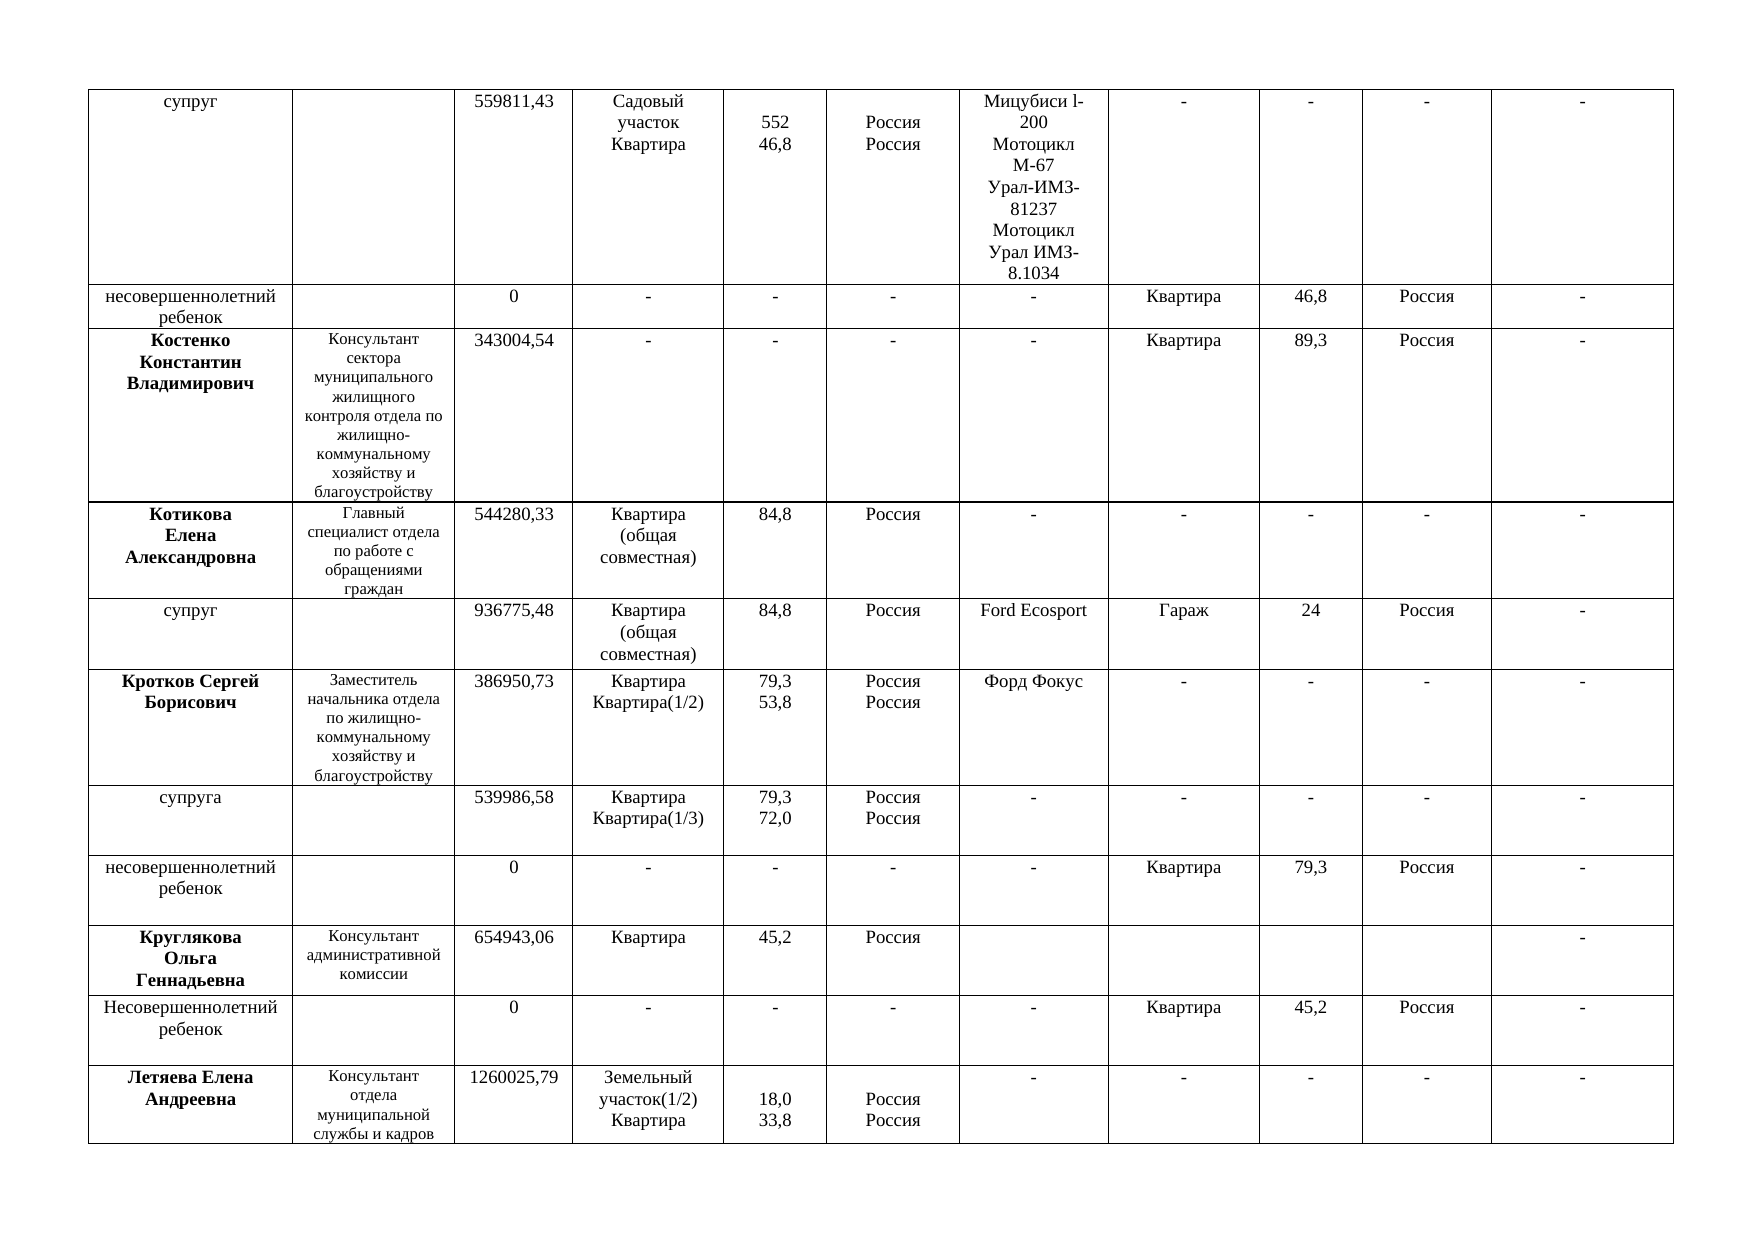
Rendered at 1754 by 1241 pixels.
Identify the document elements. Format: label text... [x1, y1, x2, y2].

table_cell - [1109, 1066, 1259, 1143]
table_cell 79,3 [1260, 856, 1362, 925]
table_cell 552 46,8 [724, 90, 826, 284]
table_cell Квартира Квартира(1/2) [573, 670, 723, 784]
table_cell Мицубиси l-200 Мотоцикл М-67 Урал-ИМЗ-81237 Мотоцикл Урал ИМЗ-8.1034 [960, 90, 1108, 284]
table_cell - [960, 329, 1108, 501]
table_cell 84,8 [724, 599, 826, 668]
table_cell - [827, 856, 959, 925]
table_cell 46,8 [1260, 285, 1362, 328]
table_cell Форд Фокус [960, 670, 1108, 784]
table_cell Квартира (общая совместная) [573, 599, 723, 668]
table_cell - [1260, 670, 1362, 784]
table_cell Кротков Сергей Борисович [89, 670, 292, 784]
table_cell 79,3 53,8 [724, 670, 826, 784]
table_cell Главный специалист отдела по работе с обращениями граждан [293, 503, 454, 598]
table_cell Россия [1363, 856, 1491, 925]
table_cell - [1109, 670, 1259, 784]
table_cell - [1363, 90, 1491, 284]
table_cell Квартира [1109, 329, 1259, 501]
table_cell 45,2 [724, 926, 826, 995]
table_cell Россия [1363, 996, 1491, 1065]
table_cell - [1260, 90, 1362, 284]
table_cell - [724, 996, 826, 1065]
table_cell - [1260, 1066, 1362, 1143]
table_cell - [1363, 786, 1491, 854]
table_cell [293, 786, 454, 854]
table_cell Россия [827, 599, 959, 668]
table_cell Россия [1363, 329, 1491, 501]
table_cell [1363, 926, 1491, 995]
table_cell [293, 1066, 454, 1143]
table_cell Садовый участок Квартира [573, 90, 723, 284]
table_cell Россия [827, 926, 959, 995]
table_cell - [1492, 856, 1673, 925]
table_cell 654943,06 [455, 926, 572, 995]
table_cell - [724, 329, 826, 501]
table_cell Квартира Квартира(1/3) [573, 786, 723, 854]
table_cell Консультант административной комиссии [293, 926, 454, 995]
table_cell Россия Россия [827, 90, 959, 284]
table_cell 343004,54 [455, 329, 572, 501]
table_cell - [573, 285, 723, 328]
table_cell супруг [89, 599, 292, 668]
table_cell Квартира [1109, 856, 1259, 925]
table_cell 24 [1260, 599, 1362, 668]
table_cell 1260025,79 [455, 1066, 572, 1143]
table_cell [293, 599, 454, 668]
table_cell 79,3 72,0 [724, 786, 826, 854]
table_cell - [1492, 1066, 1673, 1143]
table_cell Заместитель начальника отдела по жилищно-коммунальному хозяйству и благоустройству [293, 670, 454, 784]
table_cell Квартира (общая совместная) [573, 503, 723, 598]
table_cell - [960, 856, 1108, 925]
table_cell 539986,58 [455, 786, 572, 854]
table_cell Россия [827, 503, 959, 598]
table_cell [293, 90, 454, 284]
table_cell - [1260, 786, 1362, 854]
table_cell [293, 996, 454, 1065]
table_cell несовершеннолетний ребенок [89, 856, 292, 925]
table_cell 0 [455, 856, 572, 925]
table_cell Квартира [573, 926, 723, 995]
table_cell 45,2 [1260, 996, 1362, 1065]
table_cell - [1492, 329, 1673, 501]
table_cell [573, 1066, 723, 1143]
table_cell - [1363, 503, 1491, 598]
table_cell [960, 926, 1108, 995]
table_cell [1109, 926, 1259, 995]
table_cell 0 [455, 996, 572, 1065]
table_cell Россия Россия [827, 670, 959, 784]
table_cell - [1109, 786, 1259, 854]
table_cell 84,8 [724, 503, 826, 598]
table_cell Россия [1363, 599, 1491, 668]
table_cell Россия [1363, 285, 1491, 328]
table_cell - [573, 329, 723, 501]
table_cell - [573, 996, 723, 1065]
table_cell - [827, 329, 959, 501]
table_cell - [1492, 503, 1673, 598]
table_cell - [960, 285, 1108, 328]
table_cell - [1363, 670, 1491, 784]
table_cell Консультант сектора муниципального жилищного контроля отдела по жилищно-коммунальному хозяйству и благоустройству [293, 329, 454, 501]
table_cell супруг [89, 90, 292, 284]
table_cell - [960, 786, 1108, 854]
table_cell [293, 856, 454, 925]
table_cell - [1363, 1066, 1491, 1143]
table_cell Несовершеннолетний ребенок [89, 996, 292, 1065]
table_cell 559811,43 [455, 90, 572, 284]
table_cell - [960, 996, 1108, 1065]
table_cell Россия Россия [827, 786, 959, 854]
table_cell супруга [89, 786, 292, 854]
table_cell - [1109, 503, 1259, 598]
table_cell - [1492, 599, 1673, 668]
table_cell Костенко Константин Владимирович [89, 329, 292, 501]
table_cell Гараж [1109, 599, 1259, 668]
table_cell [827, 1066, 959, 1143]
table_cell 89,3 [1260, 329, 1362, 501]
table_cell Квартира [1109, 996, 1259, 1065]
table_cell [89, 1066, 292, 1143]
table_cell - [1492, 90, 1673, 284]
table_cell - [1260, 503, 1362, 598]
table_cell 936775,48 [455, 599, 572, 668]
table_cell - [573, 856, 723, 925]
table_cell - [1109, 90, 1259, 284]
table_cell - [827, 996, 959, 1065]
table_cell Квартира [1109, 285, 1259, 328]
table_cell 0 [455, 285, 572, 328]
table_cell [293, 285, 454, 328]
table_cell - [724, 856, 826, 925]
table_cell - [1492, 285, 1673, 328]
table_cell Ford Ecosport [960, 599, 1108, 668]
table_cell Котикова Елена Александровна [89, 503, 292, 598]
table_cell 386950,73 [455, 670, 572, 784]
table_cell - [960, 503, 1108, 598]
table_cell [1260, 926, 1362, 995]
table_cell - [1492, 786, 1673, 854]
table_cell - [1492, 670, 1673, 784]
table_cell 544280,33 [455, 503, 572, 598]
table_cell - [827, 285, 959, 328]
table_cell - [724, 285, 826, 328]
table_cell несовершеннолетний ребенок [89, 285, 292, 328]
table_cell Круглякова Ольга Геннадьевна [89, 926, 292, 995]
table_cell - [1492, 926, 1673, 995]
table_cell - [960, 1066, 1108, 1143]
table_cell - [1492, 996, 1673, 1065]
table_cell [724, 1066, 826, 1143]
